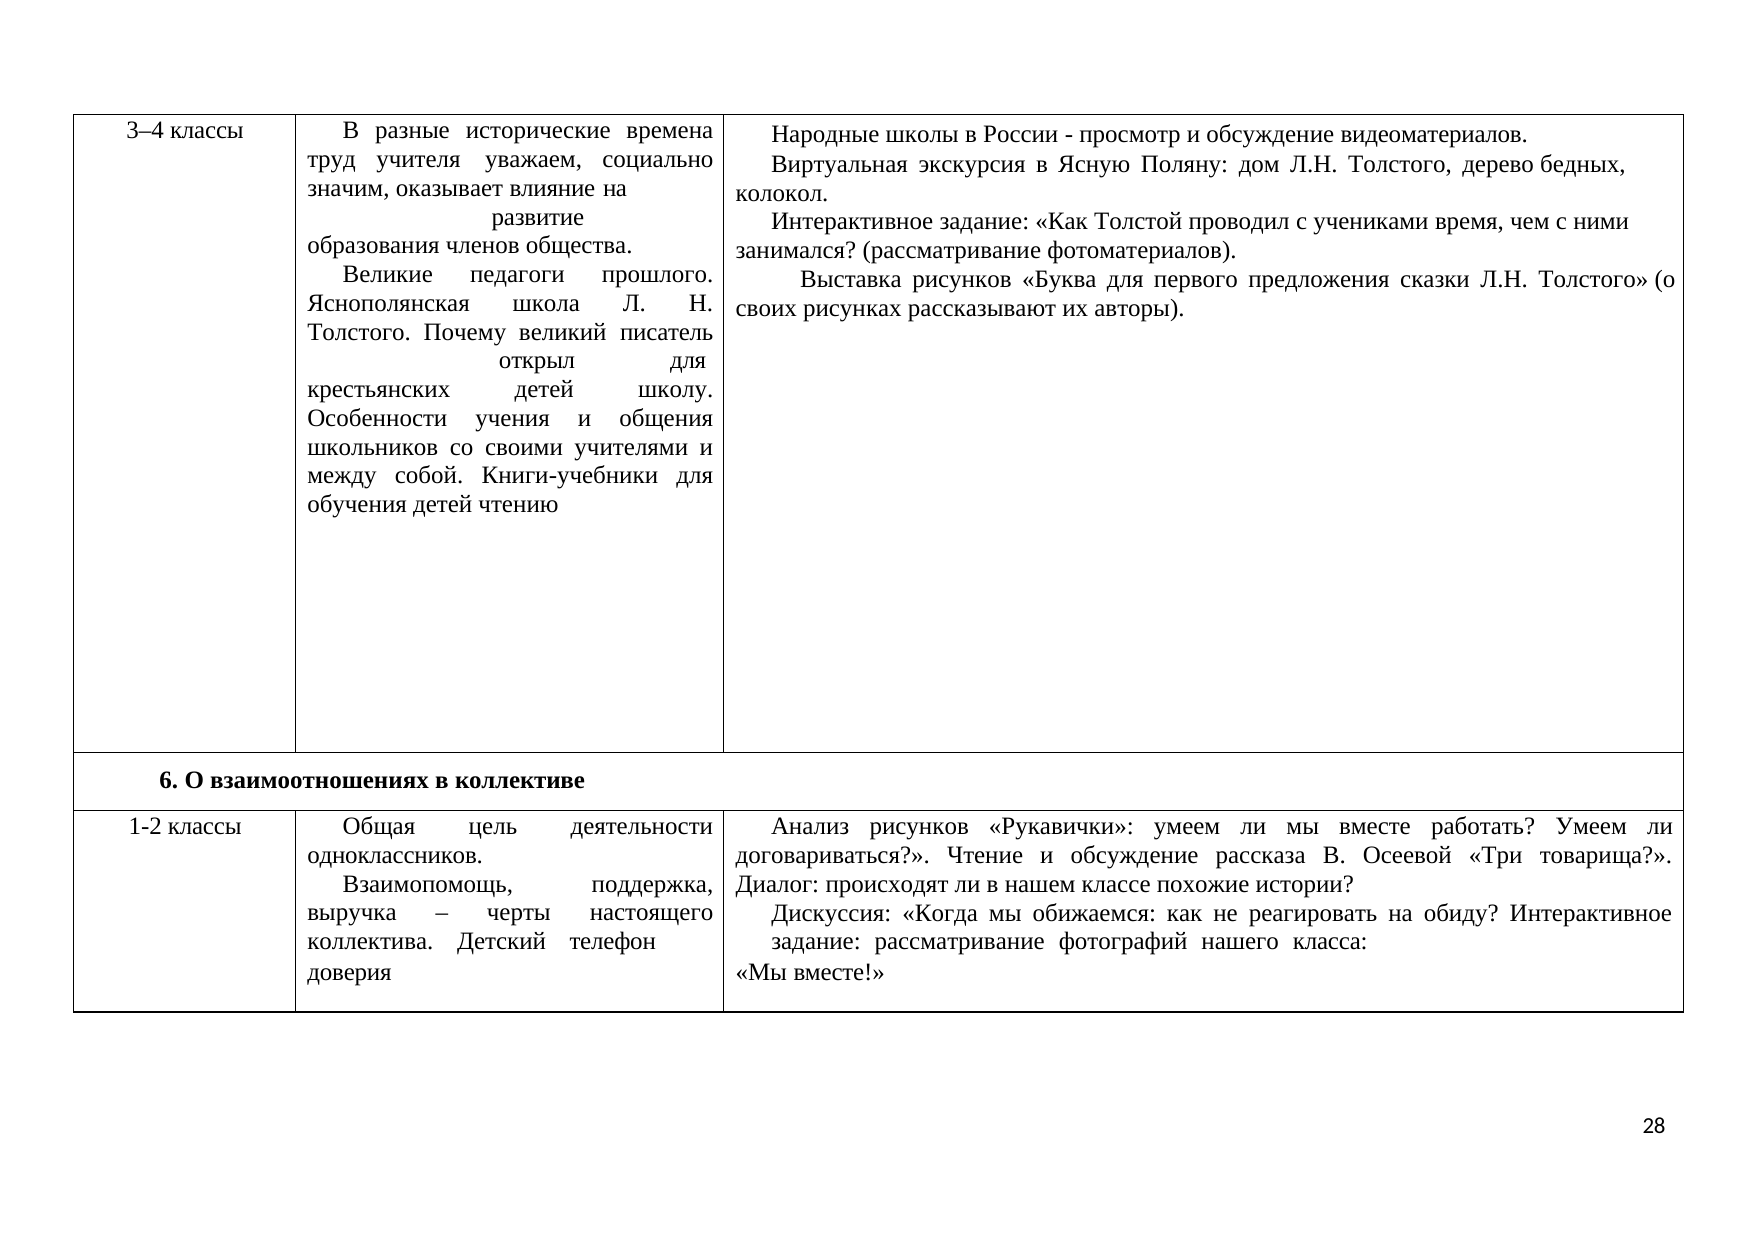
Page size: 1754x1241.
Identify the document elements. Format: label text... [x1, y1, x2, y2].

table_cell 6. О взаимоотношениях в коллективе [74, 753, 1683, 810]
table_cell Общая цель деятельности одноклассников. Взаимопомощь, поддержка, выручка – черты настоящего коллектива. Детский телефон доверия [296, 811, 723, 1011]
table_header Народные школы в России - просмотр и обсуждение видеоматериалов. Виртуальная экскурсия в Ясную Поляну: дом Л.Н. Толстого, дерево бедных, колокол. Интерактивное задание: «Как Толстой проводил с учениками время, чем с ними занимался? (рассматривание фотоматериалов). Выставка рисунков «Буква для первого предложения сказки Л.Н. Толстого» (о своих рисунках рассказывают их авторы). [724, 115, 1683, 752]
table_header 3–4 классы [74, 115, 295, 752]
table_cell 1-2 классы [74, 811, 295, 1011]
table_cell Анализ рисунков «Рукавички»: умеем ли мы вместе работать? Умеем ли договариваться?». Чтение и обсуждение рассказа В. Осеевой «Три товарища?». Диалог: происходят ли в нашем классе похожие истории? Дискуссия: «Когда мы обижаемся: как не реагировать на обиду? Интерактивное задание: рассматривание фотографий нашего класса: «Мы вместе!» [724, 811, 1683, 1011]
table_header В разные исторические времена труд учителя уважаем, социально значим, оказывает влияние на развитие образования членов общества. Великие педагоги прошлого. Яснополянская школа Л. Н. Толстого. Почему великий писатель открыл для крестьянских детей школу. Особенности учения и общения школьников со своими учителями и между собой. Книги-учебники для обучения детей чтению [296, 115, 723, 752]
